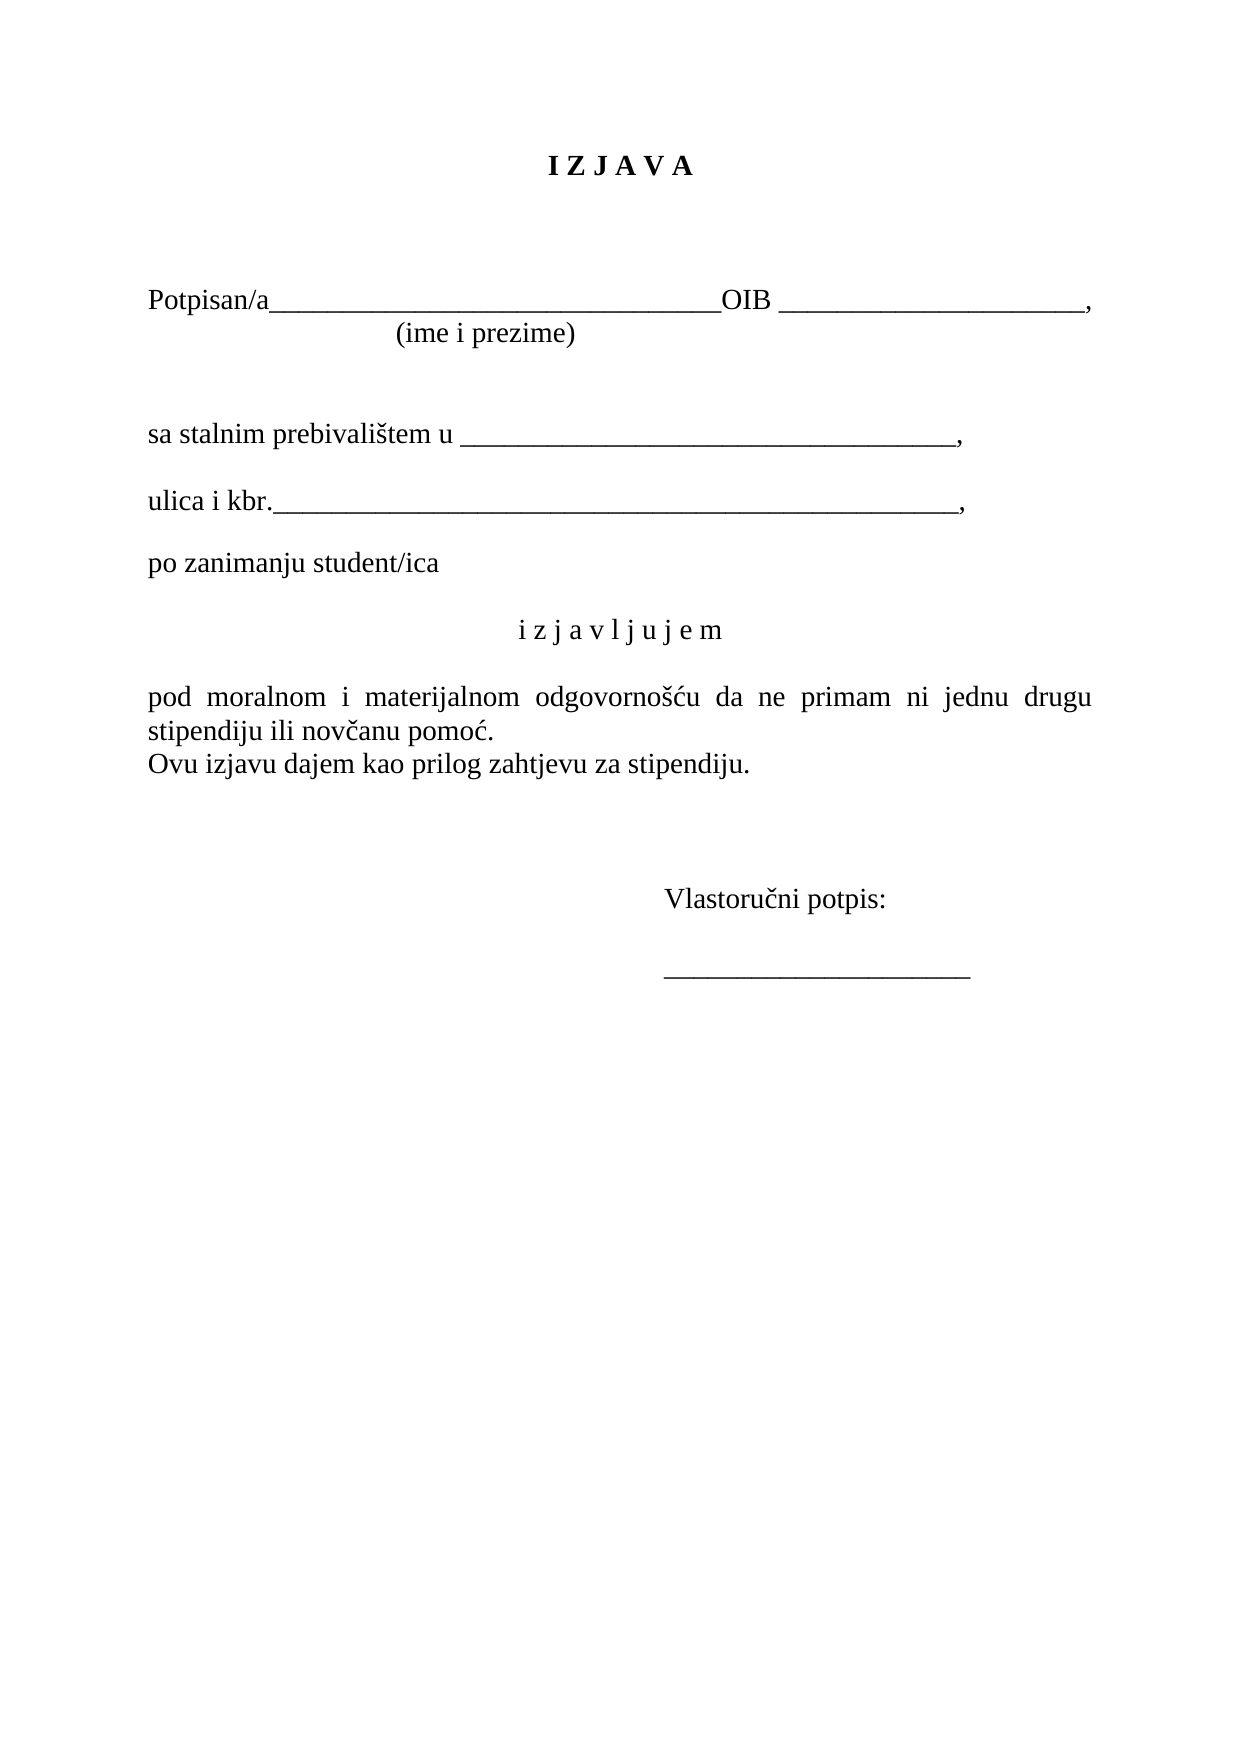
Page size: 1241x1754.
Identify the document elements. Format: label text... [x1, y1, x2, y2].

text po zanimanju student/ica [148, 545, 1093, 579]
text pod moralnom i materijalnom odgovornošću da ne primam ni jednu drugu stipendiju ili novčanu pomoć. [148, 679, 1093, 747]
text sa stalnim prebivalištem u __________________________________, [148, 416, 1093, 449]
text i z j a v l j u j e m [148, 612, 1093, 646]
text (ime i prezime) [148, 315, 1093, 349]
text Vlastoručni potpis: [148, 881, 1093, 914]
subtitle I Z J A V A [148, 148, 1093, 181]
text _____________________ [148, 948, 1093, 981]
text Potpisan/a_______________________________OIB _____________________, [148, 282, 1093, 315]
text Ovu izjavu dajem kao prilog zahtjevu za stipendiju. [148, 747, 1093, 780]
text ulica i kbr._______________________________________________, [148, 483, 1093, 517]
